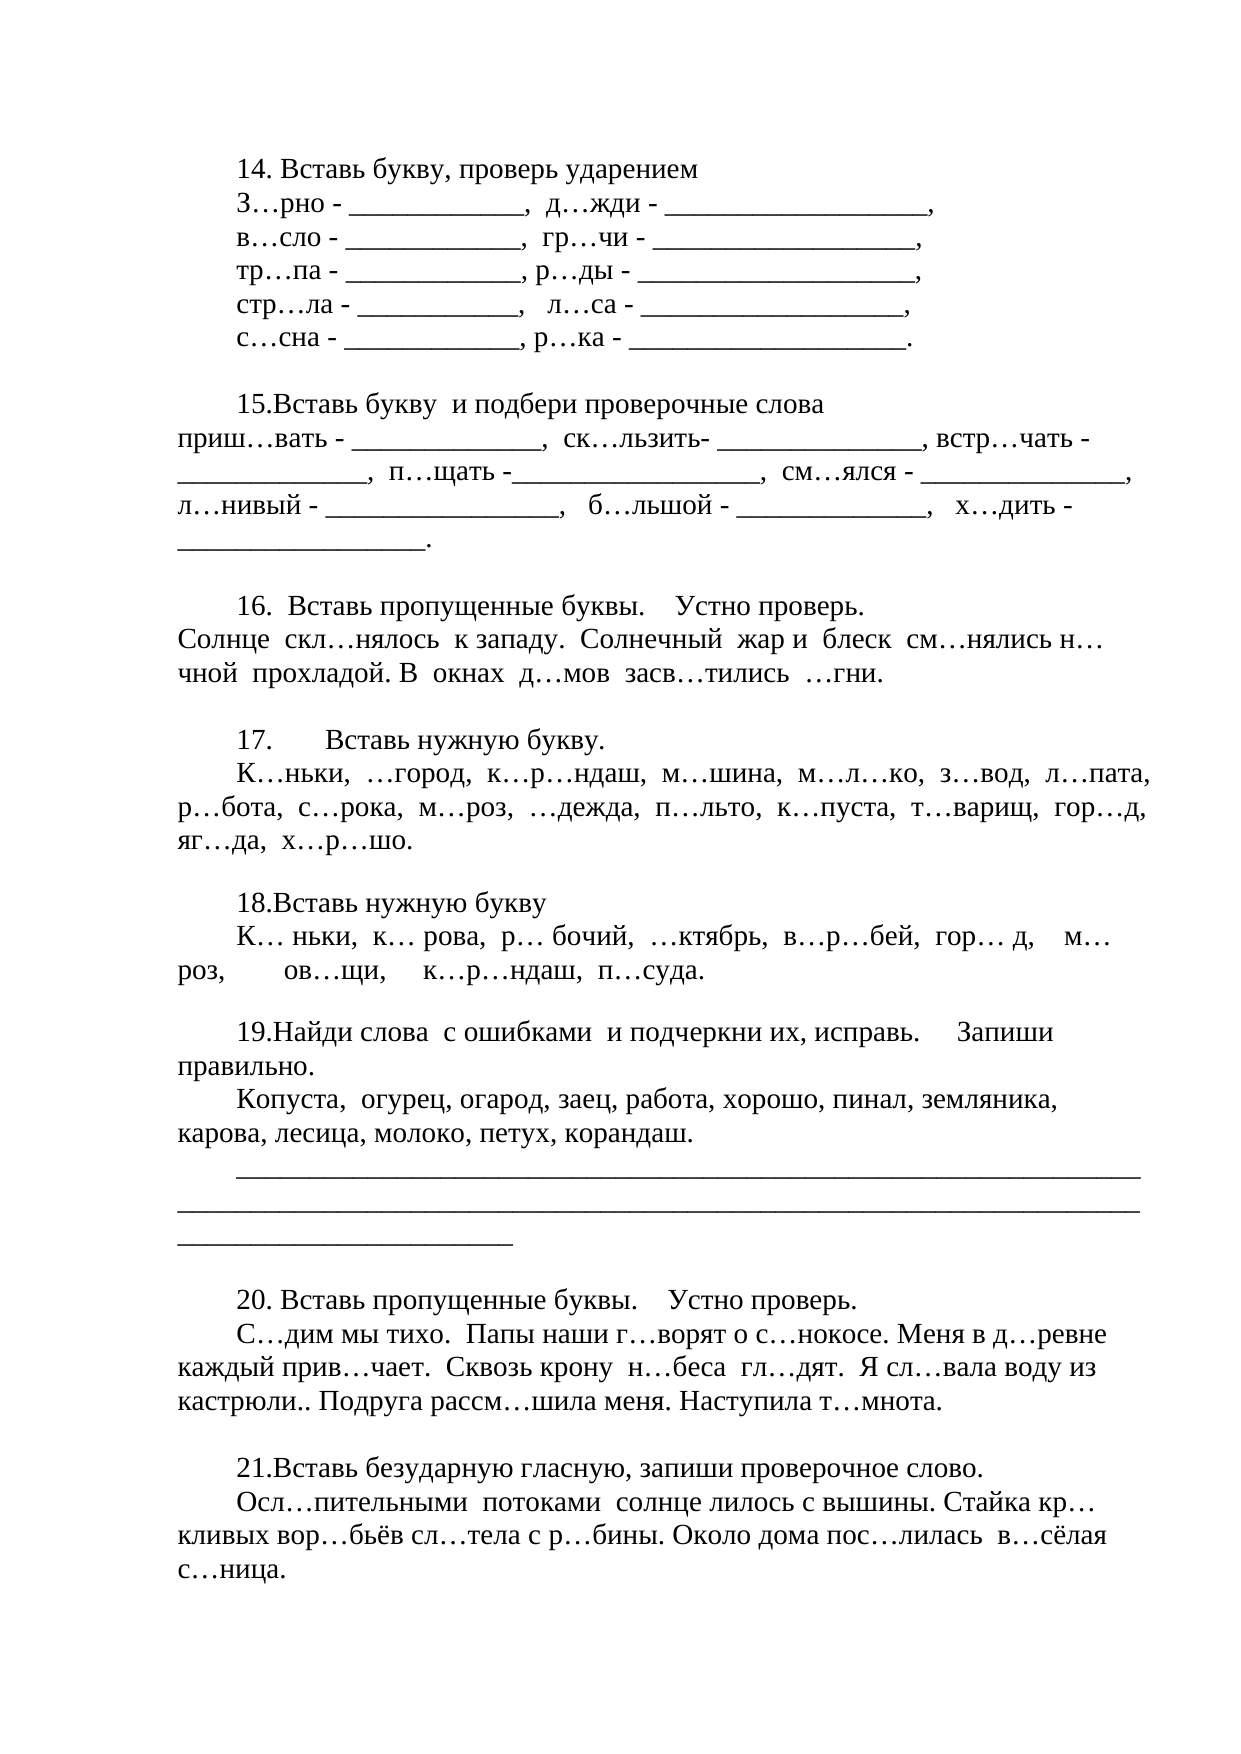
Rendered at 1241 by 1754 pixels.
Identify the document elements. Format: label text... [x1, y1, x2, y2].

text с…сна - ____________, р…ка - ___________________. [177, 319, 1152, 353]
list Осл…пительными потоками солнце лилось с вышины. Стайка кр…кливых вор…бьёв сл…тела с р…бины. Около дома пос…лилась в…сёлая с…ница. [177, 1484, 1152, 1584]
text тр…па - ____________, р…ды - ___________________, [177, 252, 1152, 286]
text Копуста, огурец, огарод, заец, работа, хорошо, пинал, земляника, карова, лесица, молоко, петух, корандаш. [177, 1081, 1152, 1148]
text 21.Вставь безударную гласную, запиши проверочное слово. [177, 1450, 1152, 1484]
text 19.Найди слова с ошибками и подчеркни их, исправь. Запиши правильно. [177, 1014, 1152, 1081]
text стр…ла - ___________, л…са - __________________, [177, 286, 1152, 319]
text 15.Вставь букву и подбери проверочные слова приш…вать - _____________, ск…льзить- ______________, встр…чать - _____________, п…щать -_________________, см…ялся - ______________, л…нивый - ________________, б…льшой - _____________, х…дить - _________________. [177, 386, 1152, 554]
text в…сло - ____________, гр…чи - __________________, [177, 219, 1152, 252]
text _______________________________________________________________________________________________________________________________________________________ [177, 1148, 1152, 1249]
list Вставь нужную букву. [177, 722, 1152, 755]
text 16. Вставь пропущенные буквы. Устно проверь. Солнце скл…нялось к западу. Солнечный жар и блеск см…нялись н…чной прохладой. В окнах д…мов засв…тились …гни. [177, 588, 1152, 688]
list К…ньки, …город, к…р…ндаш, м…шина, м…л…ко, з…вод, л…пата, р…бота, с…рока, м…роз, …дежда, п…льто, к…пуста, т…варищ, гор…д, яг…да, х…р…шо. [177, 755, 1152, 856]
text 14. Вставь букву, проверь ударением [177, 152, 1152, 185]
text 18.Вставь нужную букву [177, 885, 1152, 918]
text К… ньки, к… рова, р… бочий, …ктябрь, в…р…бей, гор… д, м…роз, ов…щи, к…р…ндаш, п…суда. [177, 918, 1152, 985]
text 20. Вставь пропущенные буквы. Устно проверь. [177, 1282, 1152, 1316]
text С…дим мы тихо. Папы наши г…ворят о с…нокосе. Меня в д…ревне каждый прив…чает. Сквозь крону н…беса гл…дят. Я сл…вала воду из кастрюли.. Подруга рассм…шила меня. Наступила т…мнота. [177, 1316, 1152, 1417]
text З…рно - ____________, д…жди - __________________, [177, 185, 1152, 219]
